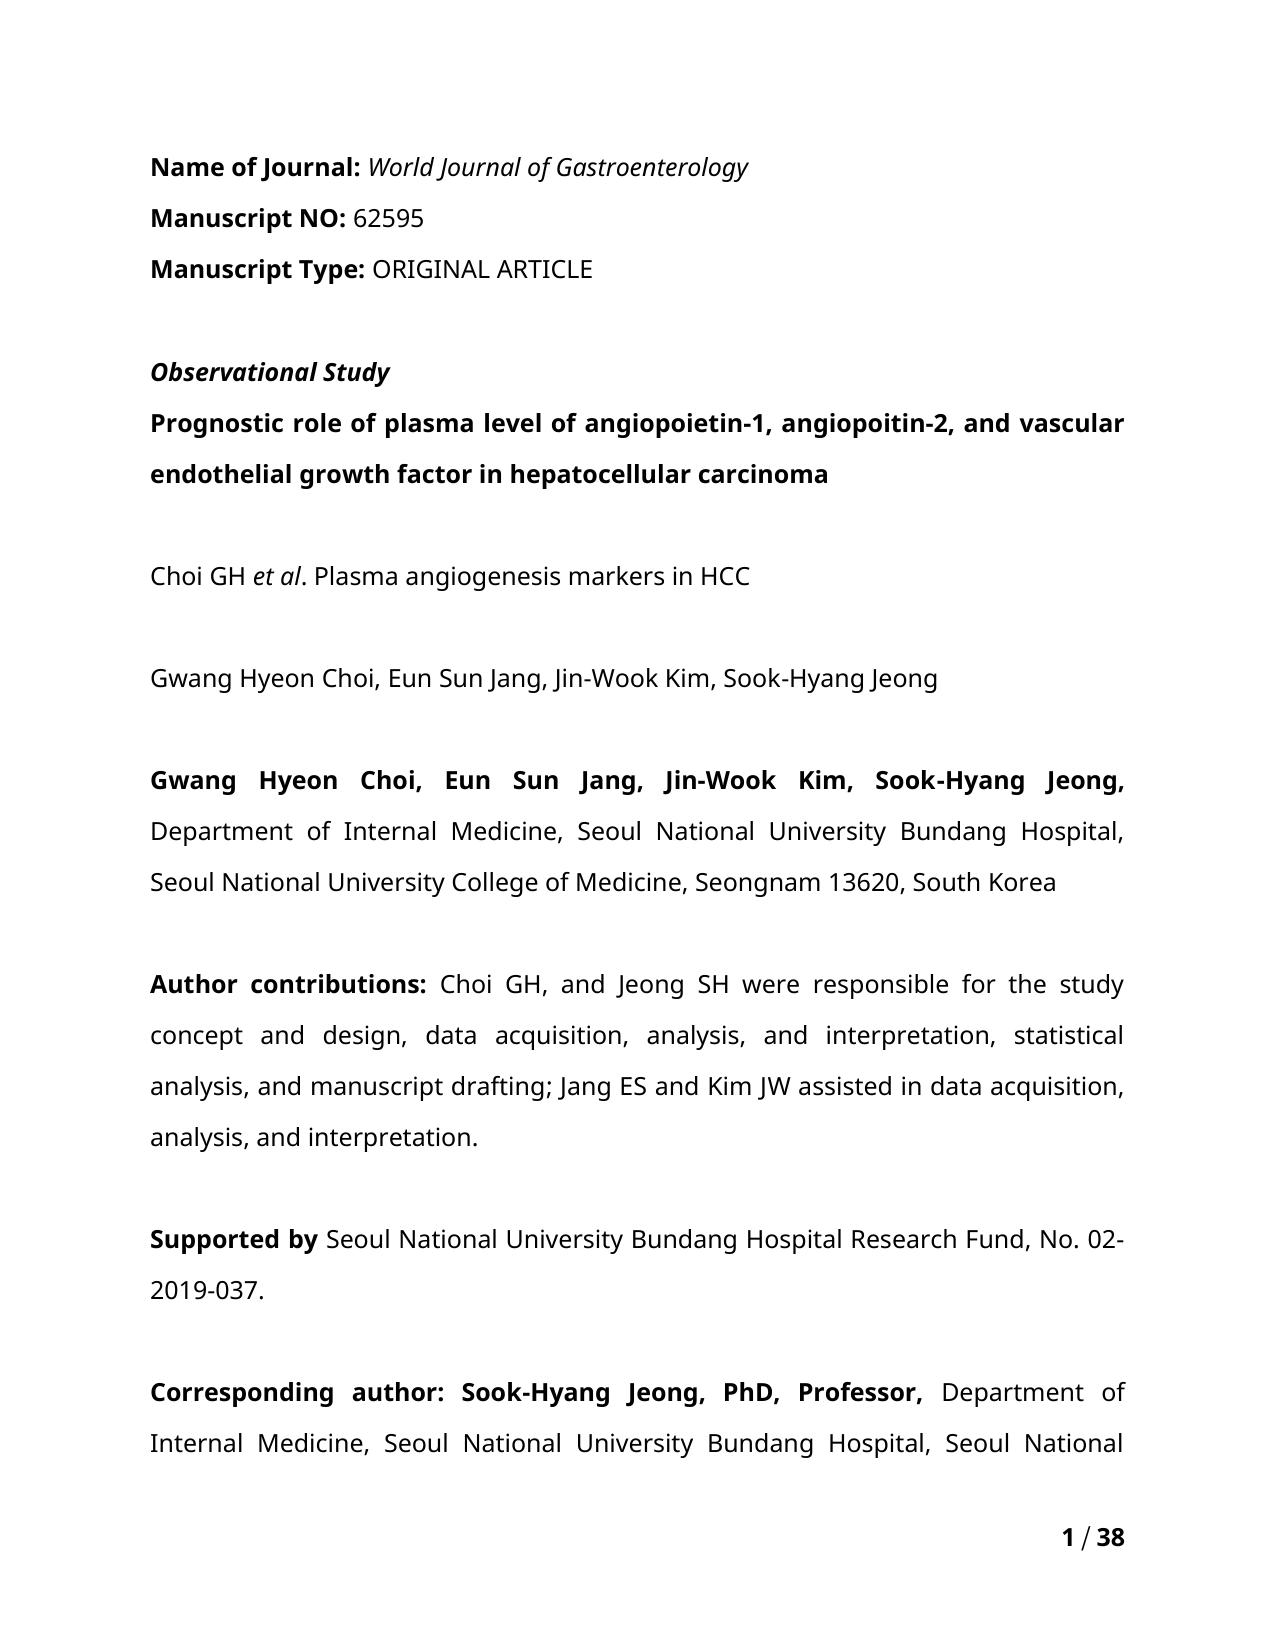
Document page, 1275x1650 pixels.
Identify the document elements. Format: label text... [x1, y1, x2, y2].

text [150, 1375, 1125, 1460]
text Gwang Hyeon Choi, Eun Sun Jang, Jin-Wook Kim, Sook-Hyang Jeong [150, 660, 1125, 694]
text Manuscript NO: 62595 [150, 201, 1125, 235]
text Gwang Hyeon Choi, Eun Sun Jang, Jin-Wook Kim, Sook-Hyang Jeong, Department of Internal Medicine, Seoul National University Bundang Hospital, Seoul National University College of Medicine, Seongnam 13620, South Korea [150, 762, 1125, 899]
text Prognostic role of plasma level of angiopoietin-1, angiopoitin-2, and vascular endothelial growth factor in hepatocellular carcinoma [150, 405, 1125, 490]
text Manuscript Type: ORIGINAL ARTICLE [150, 252, 1125, 286]
text Observational Study [150, 354, 1125, 388]
text Name of Journal: World Journal of Gastroenterology [150, 150, 1125, 184]
text Author contributions: Choi GH, and Jeong SH were responsible for the study concept and design, data acquisition, analysis, and interpretation, statistical analysis, and manuscript drafting; Jang ES and Kim JW assisted in data acquisition, analysis, and interpretation. [150, 967, 1125, 1154]
text Supported by Seoul National University Bundang Hospital Research Fund, No. 02-2019-037. [150, 1222, 1125, 1307]
text Choi GH et al. Plasma angiogenesis markers in HCC [150, 558, 1125, 592]
